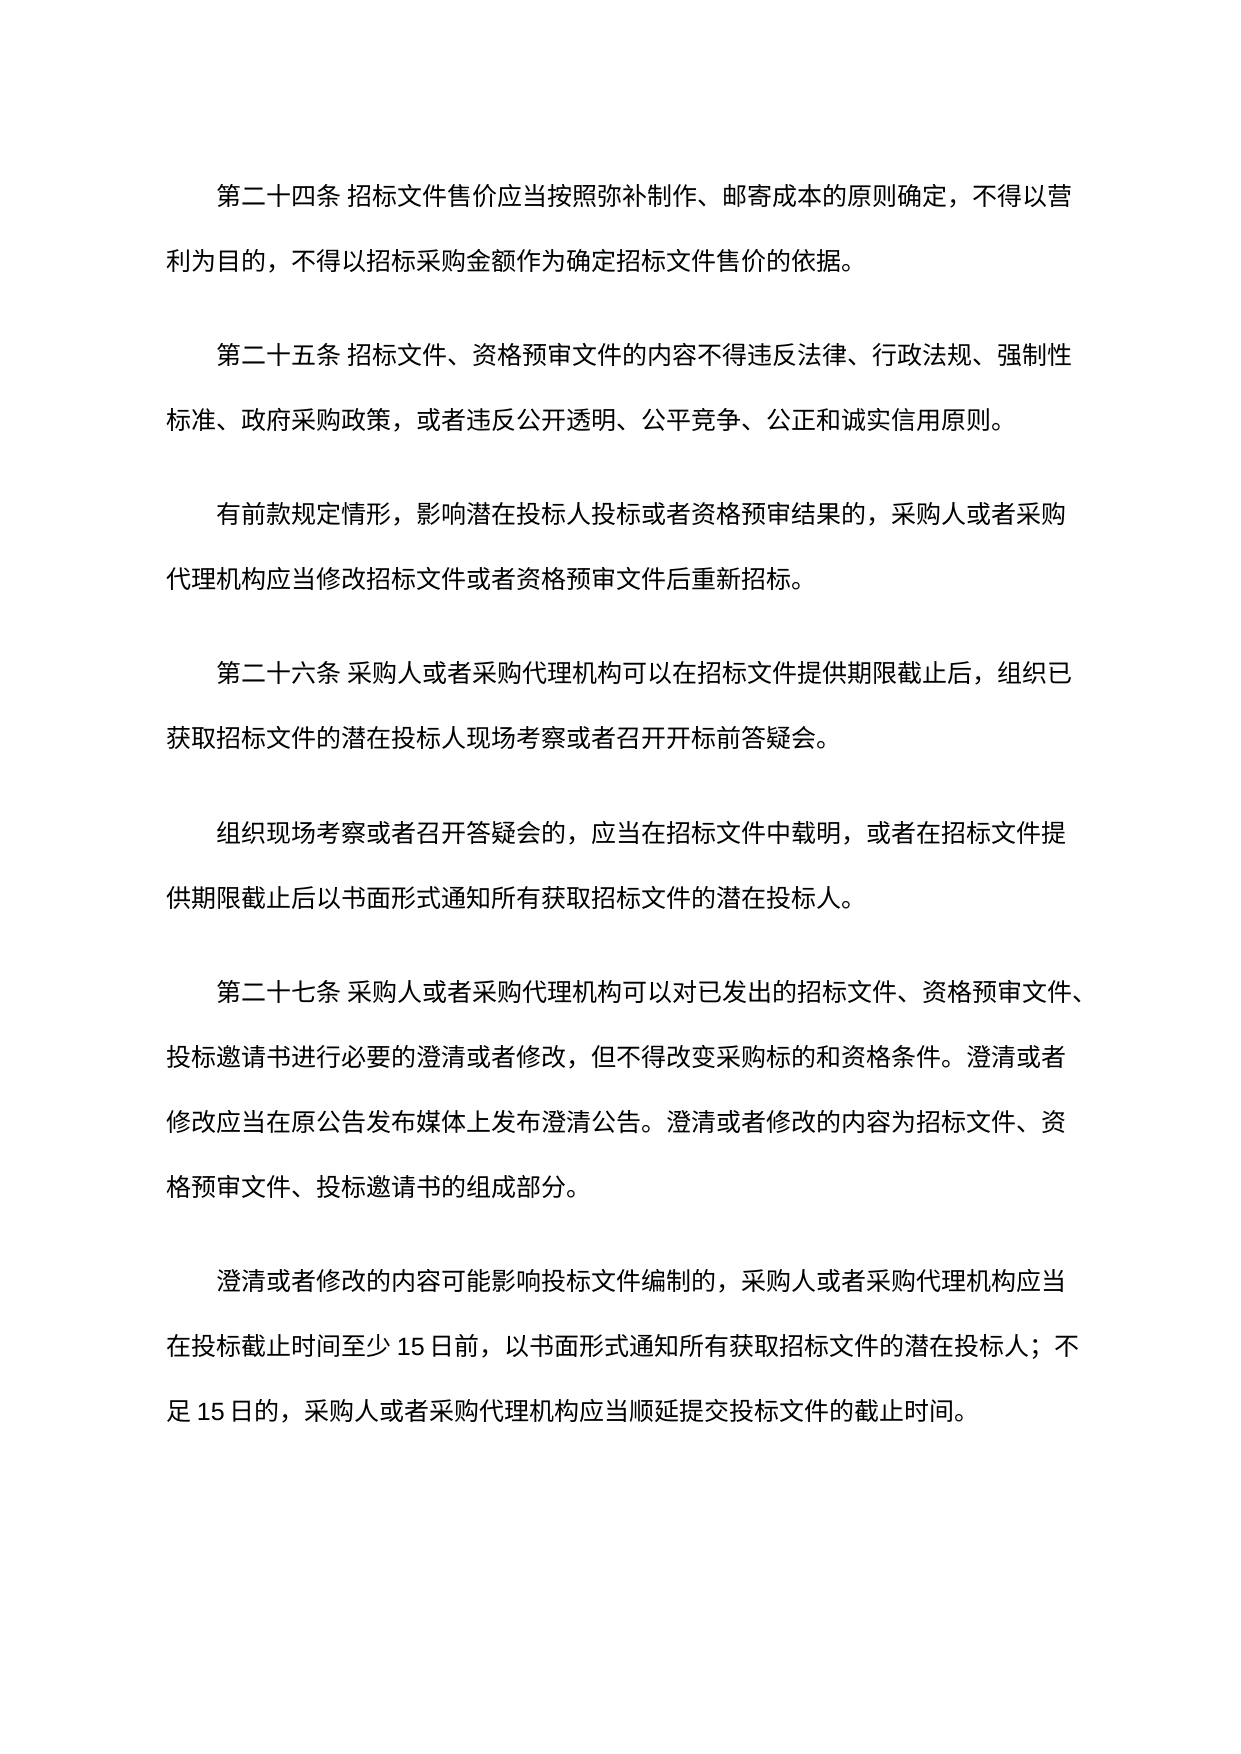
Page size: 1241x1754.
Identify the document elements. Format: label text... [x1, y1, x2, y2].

text 第二十七条 采购人或者采购代理机构可以对已发出的招标文件、资格预审文件、投标邀请书进行必要的澄清或者修改，但不得改变采购标的和资格条件。澄清或者修改应当在原公告发布媒体上发布澄清公告。澄清或者修改的内容为招标文件、资格预审文件、投标邀请书的组成部分。 [167, 958, 1085, 1218]
text 第二十四条 招标文件售价应当按照弥补制作、邮寄成本的原则确定，不得以营利为目的，不得以招标采购金额作为确定招标文件售价的依据。 [167, 162, 1085, 292]
text 组织现场考察或者召开答疑会的，应当在招标文件中载明，或者在招标文件提供期限截止后以书面形式通知所有获取招标文件的潜在投标人。 [167, 799, 1085, 929]
text 有前款规定情形，影响潜在投标人投标或者资格预审结果的，采购人或者采购代理机构应当修改招标文件或者资格预审文件后重新招标。 [167, 480, 1085, 610]
text 澄清或者修改的内容可能影响投标文件编制的，采购人或者采购代理机构应当在投标截止时间至少15日前，以书面形式通知所有获取招标文件的潜在投标人；不足15日的，采购人或者采购代理机构应当顺延提交投标文件的截止时间。 [167, 1247, 1085, 1442]
text 第二十六条 采购人或者采购代理机构可以在招标文件提供期限截止后，组织已获取招标文件的潜在投标人现场考察或者召开开标前答疑会。 [167, 639, 1085, 769]
text 第二十五条 招标文件、资格预审文件的内容不得违反法律、行政法规、强制性标准、政府采购政策，或者违反公开透明、公平竞争、公正和诚实信用原则。 [167, 321, 1085, 451]
